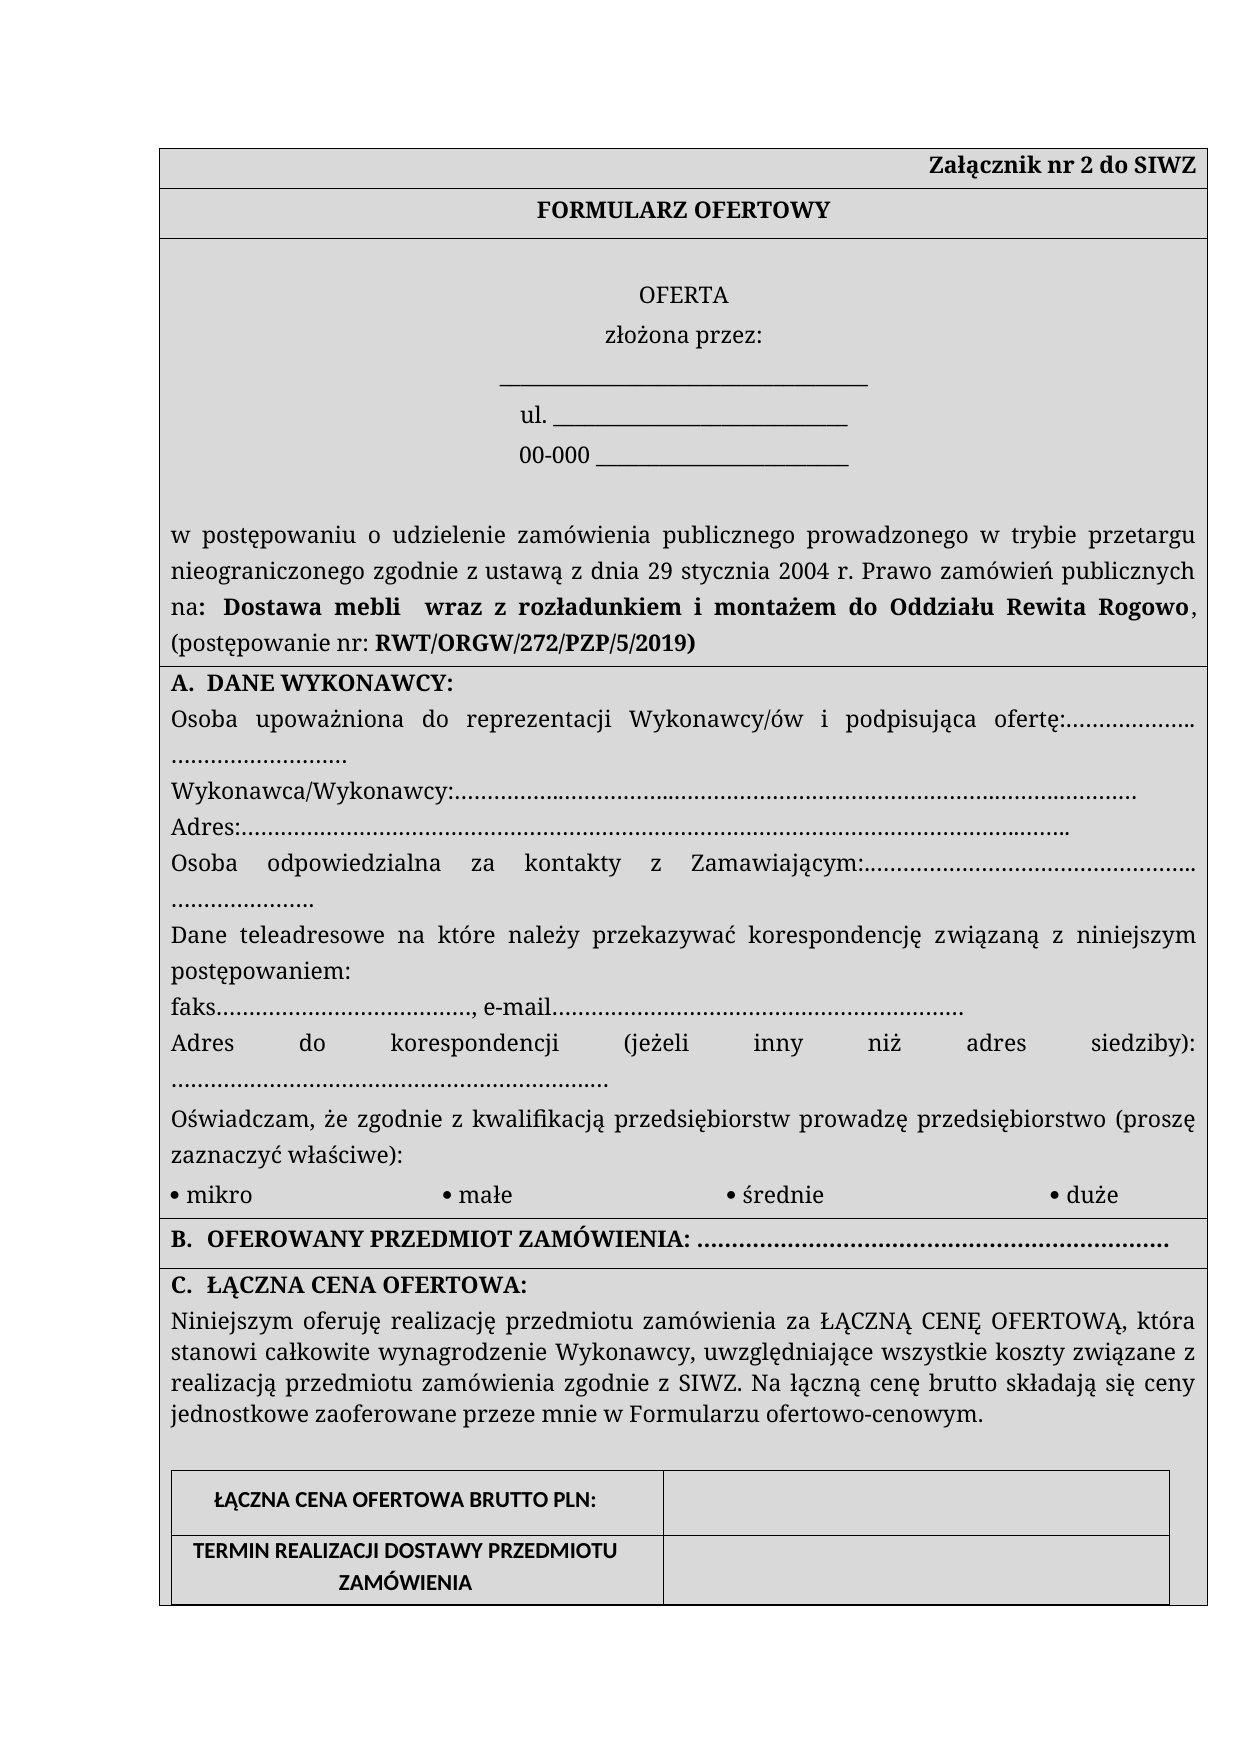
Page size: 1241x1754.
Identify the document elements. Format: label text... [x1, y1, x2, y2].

table_cell OFERTA złożona przez: ___________________________________ ul. ____________________________ 00-000 ________________________ w postępowaniu o udzielenie zamówienia publicznego prowadzonego w trybie przetargu nieograniczonego zgodnie z ustawą z dnia 29 stycznia 2004 r. Prawo zamówień publicznych na: Dostawa mebli wraz z rozładunkiem i montażem do Oddziału Rewita Rogowo, (postępowanie nr: RWT/ORGW/272/PZP/5/2019) [160, 239, 1207, 666]
table_cell FORMULARZ OFERTOWY [160, 189, 1207, 238]
table_cell DANE WYKONAWCY: Osoba upoważniona do reprezentacji Wykonawcy/ów i podpisująca ofertę:………………..……………………… Wykonawca/Wykonawcy:……………..……………..………………………………………….……….………… Adres:………………………………………………………………………………………………………..…….. Osoba odpowiedzialna za kontakty z Zamawiającym:.…………………………………………..…………………. Dane teleadresowe na które należy przekazywać korespondencję związaną z niniejszym postępowaniem: faks…………………………………, e-mail……………………………………………………… Adres do korespondencji (jeżeli inny niż adres siedziby): ……………………………………………………….… Oświadczam, że zgodnie z kwalifikacją przedsiębiorstw prowadzę przedsiębiorstwo (proszę zaznaczyć właściwe): mikro małe średnie duże [160, 667, 1207, 1218]
table_cell OFEROWANY PRZEDMIOT ZAMÓWIENIA: ………………………………………………………….. [160, 1219, 1207, 1268]
table_header Załącznik nr 2 do SIWZ [160, 149, 1207, 188]
